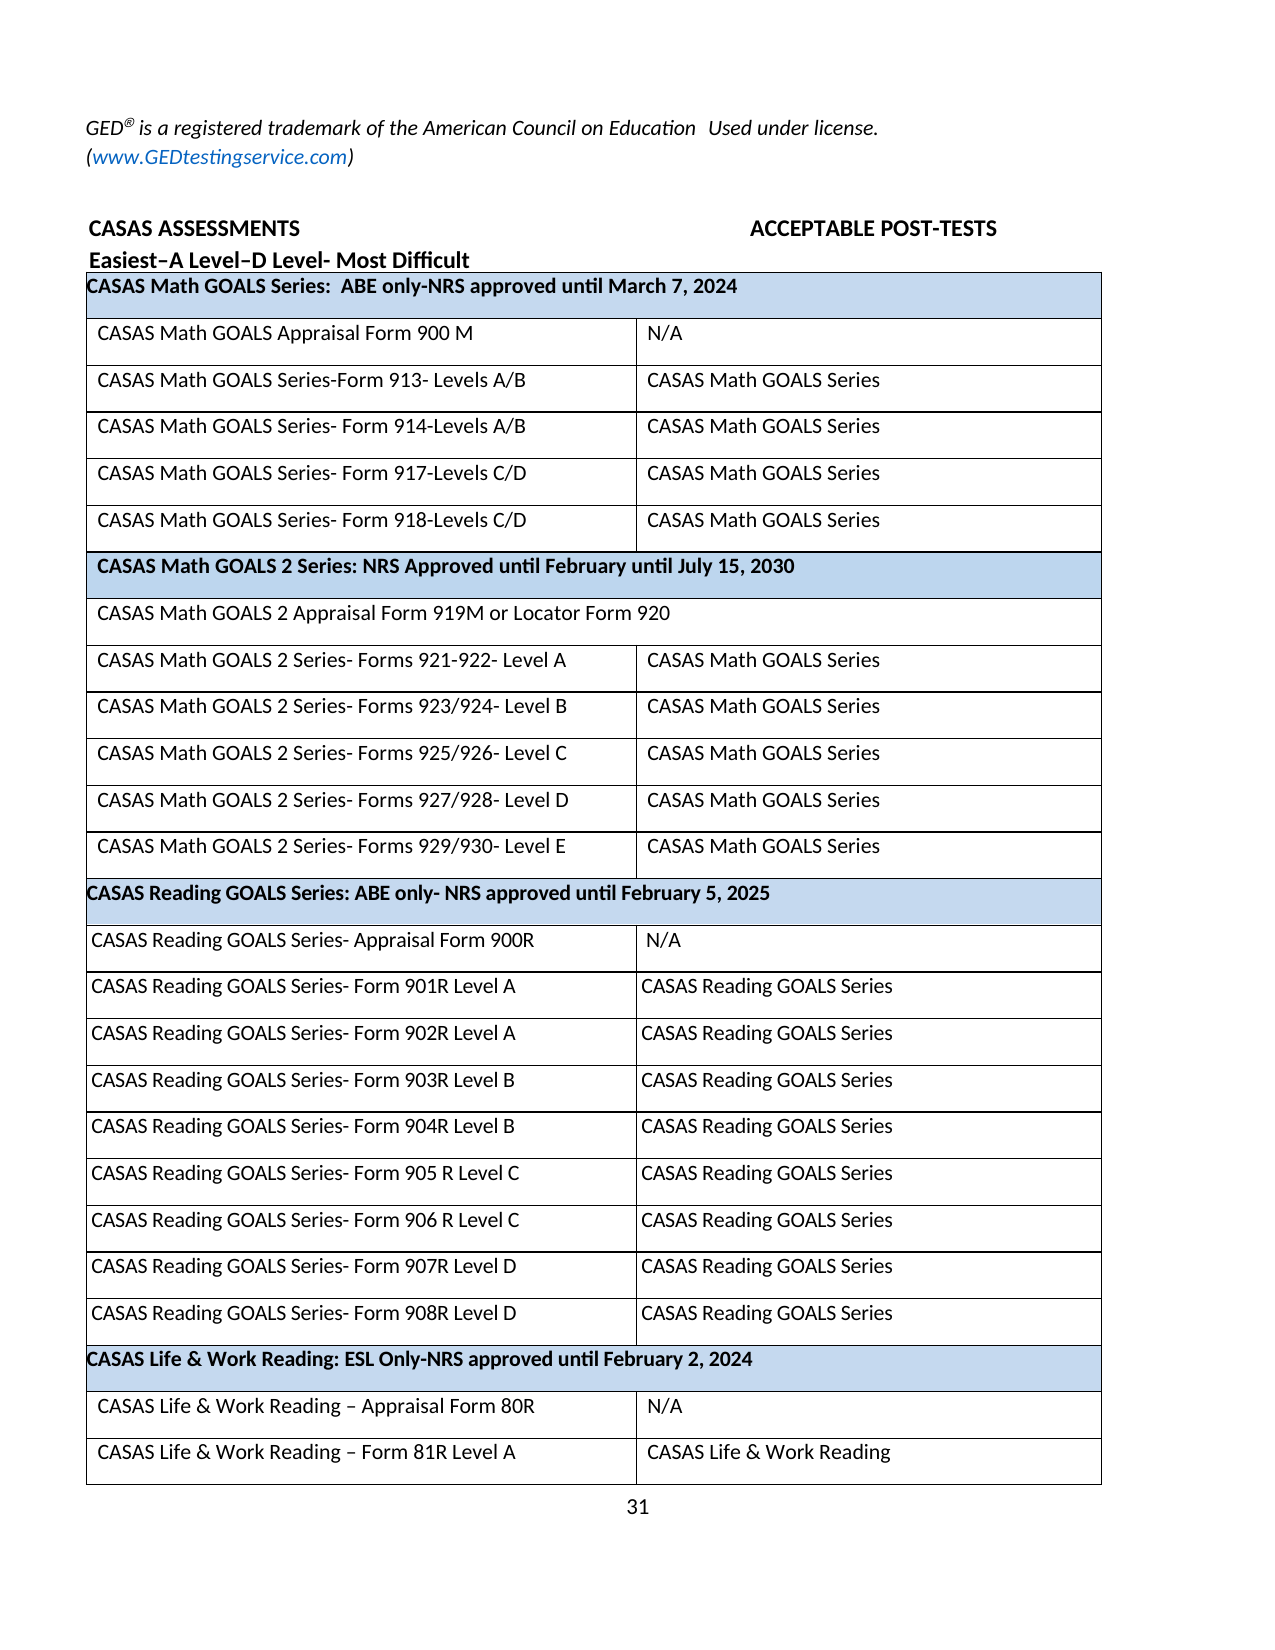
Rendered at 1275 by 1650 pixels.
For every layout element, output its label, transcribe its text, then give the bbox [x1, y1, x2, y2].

table_cell CASAS Math GOALS Series [637, 833, 1101, 878]
table_cell CASAS Math GOALS 2 Series- Forms 925/926- Level C [87, 739, 636, 784]
table_cell CASAS Math GOALS Series: ABE only-NRS approved until March 7, 2024 [87, 273, 1101, 318]
table_cell CASAS Math GOALS Series [637, 693, 1101, 738]
table_cell CASAS Reading GOALS Series- Form 901R Level A [87, 973, 636, 1018]
table_cell CASAS Reading GOALS Series- Form 908R Level D [87, 1299, 636, 1344]
table_cell CASAS Math GOALS 2 Series- Forms 921-922- Level A [87, 646, 636, 691]
text GED is a registered trademark of the American Council on Education Used under license. (www.GEDtestingservice.com) [85, 103, 1122, 170]
table_cell CASAS Math GOALS Series- Form 918-Levels C/D [87, 506, 636, 551]
table_cell CASAS Reading GOALS Series [637, 1159, 1101, 1204]
table_header ACCEPTABLE POST-TESTS [636, 213, 1102, 272]
table_cell CASAS Math GOALS Series [637, 646, 1101, 691]
table_cell CASAS Reading GOALS Series [637, 973, 1101, 1018]
table_cell CASAS Reading GOALS Series: ABE only- NRS approved until February 5, 2025 [87, 879, 1101, 924]
table_cell CASAS Reading GOALS Series [637, 1066, 1101, 1111]
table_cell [637, 1439, 1101, 1484]
table_cell CASAS Math GOALS Series [637, 786, 1101, 831]
table_cell CASAS Life & Work Reading: ESL Only-NRS approved until February 2, 2024 [87, 1346, 1101, 1391]
table_cell CASAS Reading GOALS Series- Form 906 R Level C [87, 1206, 636, 1251]
table_cell CASAS Math GOALS 2 Series- Forms 929/930- Level E [87, 833, 636, 878]
table_cell CASAS Math GOALS 2 Appraisal Form 919M or Locator Form 920 [87, 599, 1101, 644]
table_cell CASAS Reading GOALS Series- Form 903R Level B [87, 1066, 636, 1111]
table_cell CASAS Math GOALS Series [637, 506, 1101, 551]
table_cell CASAS Math GOALS Series [637, 413, 1101, 458]
table_cell CASAS Math GOALS 2 Series- Forms 923/924- Level B [87, 693, 636, 738]
table_cell N/A [637, 1392, 1101, 1437]
table_cell CASAS Math GOALS Series- Form 914-Levels A/B [87, 413, 636, 458]
table_cell CASAS Reading GOALS Series- Appraisal Form 900R [87, 926, 636, 971]
table_cell CASAS Reading GOALS Series [637, 1253, 1101, 1298]
table_cell CASAS Reading GOALS Series [637, 1299, 1101, 1344]
table_cell CASAS Math GOALS Series [637, 459, 1101, 504]
table_cell CASAS Reading GOALS Series- Form 904R Level B [87, 1113, 636, 1158]
table_cell CASAS Reading GOALS Series- Form 907R Level D [87, 1253, 636, 1298]
table_cell CASAS Reading GOALS Series- Form 905 R Level C [87, 1159, 636, 1204]
table_cell CASAS Math GOALS Series [637, 739, 1101, 784]
table_cell CASAS Math GOALS 2 Series: NRS Approved until February until July 15, 2030 [87, 553, 1101, 598]
table_cell CASAS Math GOALS Series- Form 917-Levels C/D [87, 459, 636, 504]
table_cell CASAS Math GOALS Series-Form 913- Levels A/B [87, 366, 636, 411]
table_cell CASAS Reading GOALS Series [637, 1019, 1101, 1064]
table_cell N/A [637, 926, 1101, 971]
table_cell CASAS Math GOALS Appraisal Form 900 M [87, 319, 636, 364]
table_cell CASAS Life & Work Reading – Appraisal Form 80R [87, 1392, 636, 1437]
table_cell CASAS Reading GOALS Series [637, 1113, 1101, 1158]
table_cell CASAS Reading GOALS Series- Form 902R Level A [87, 1019, 636, 1064]
table_cell CASAS Reading GOALS Series [637, 1206, 1101, 1251]
table_cell CASAS Math GOALS Series [637, 366, 1101, 411]
table_header CASAS ASSESSMENTS Easiest–A Level–D Level- Most Difficult [86, 213, 636, 272]
table_cell N/A [637, 319, 1101, 364]
table_cell CASAS Math GOALS 2 Series- Forms 927/928- Level D [87, 786, 636, 831]
table_cell CASAS Life & Work Reading – Form 81R Level A [87, 1439, 636, 1484]
